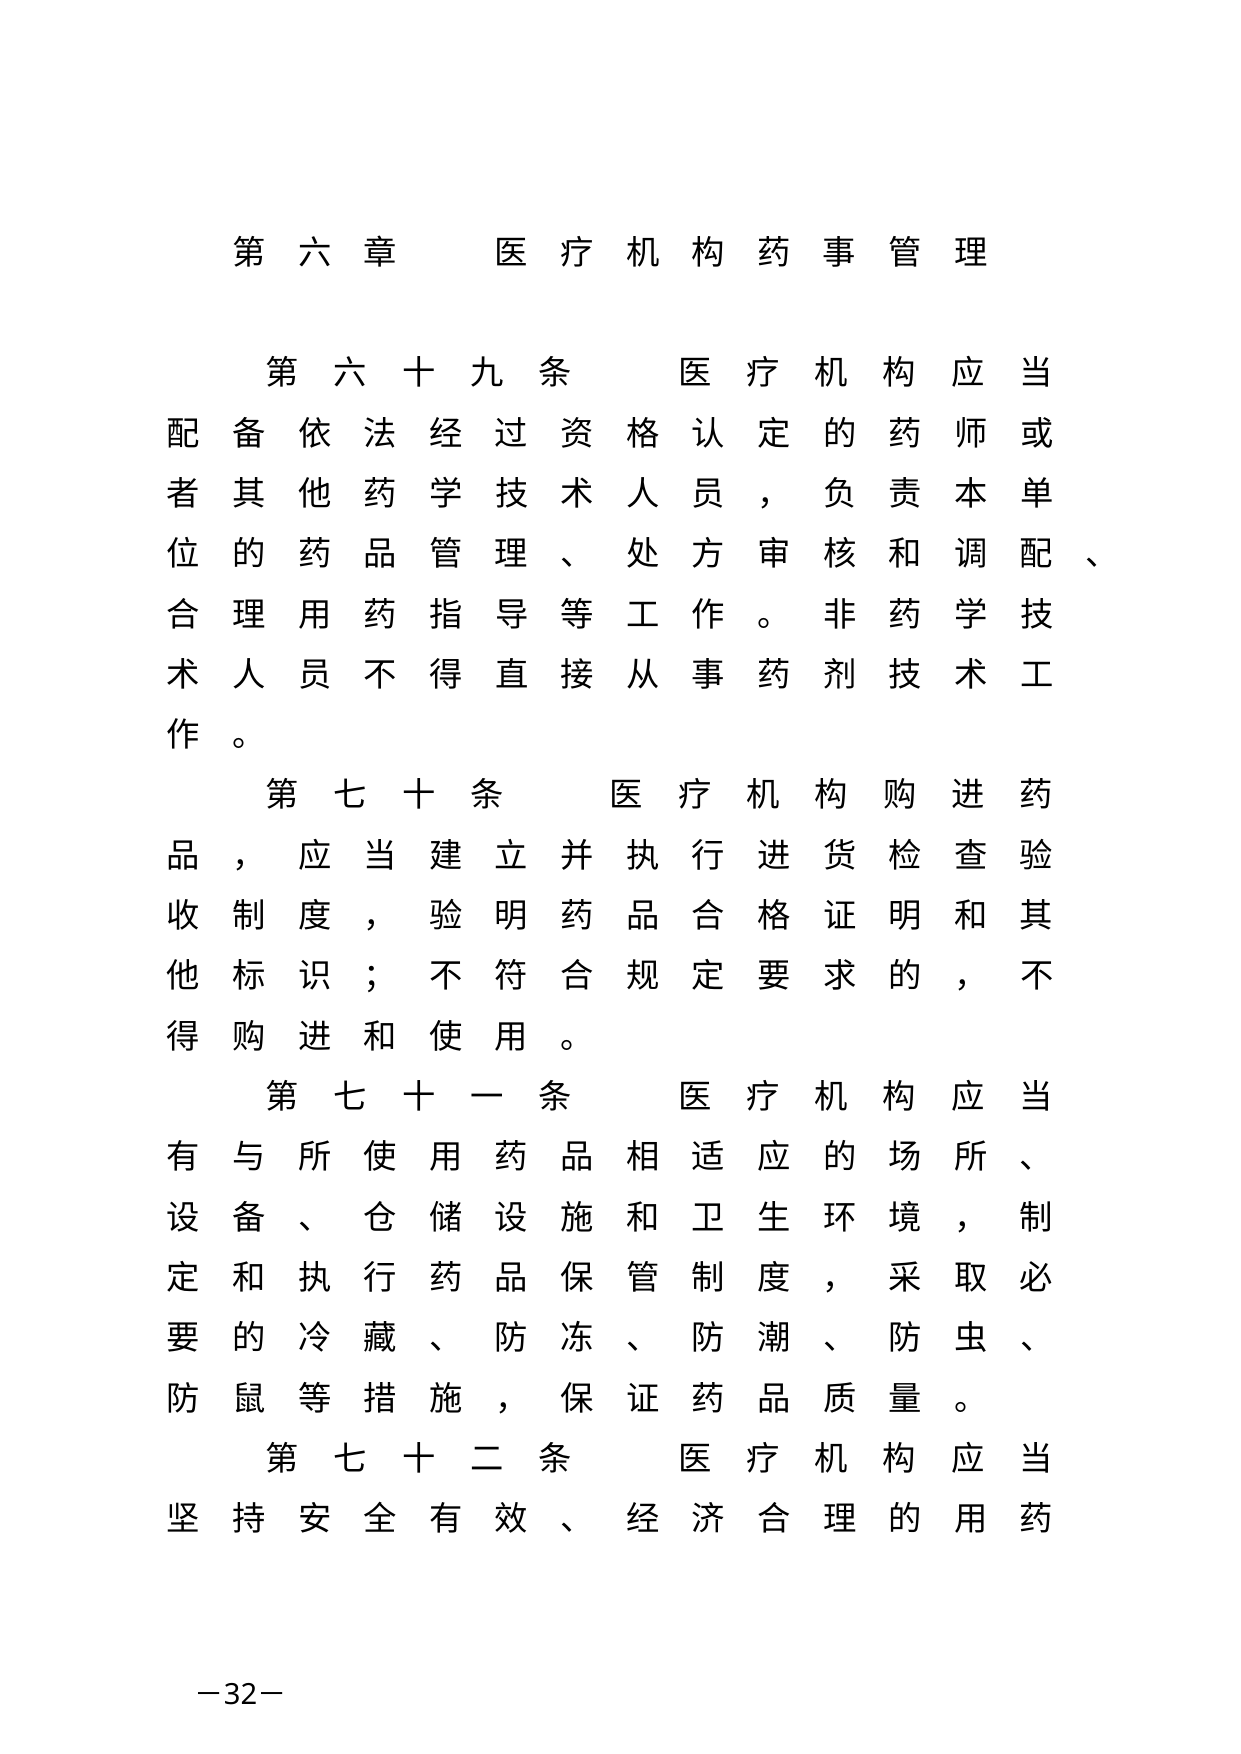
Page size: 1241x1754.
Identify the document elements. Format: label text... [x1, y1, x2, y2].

text 第七十一条 医疗机构应当有与所使用药品相适应的场所、设备、仓储设施和卫生环境，制定和执行药品保管制度，采取必要的冷藏、防冻、防潮、防虫、防鼠等措施，保证药品质量。 [167, 1064, 1085, 1426]
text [167, 1426, 1085, 1546]
text 第七十条 医疗机构购进药品，应当建立并执行进货检查验收制度，验明药品合格证明和其他标识；不符合规定要求的，不得购进和使用。 [167, 762, 1085, 1064]
text 第六十九条 医疗机构应当配备依法经过资格认定的药师或者其他药学技术人员，负责本单位的药品管理、处方审核和调配、合理用药指导等工作。非药学技术人员不得直接从事药剂技术工作。 [167, 340, 1085, 762]
text 第六章 医疗机构药事管理 [167, 219, 1085, 280]
